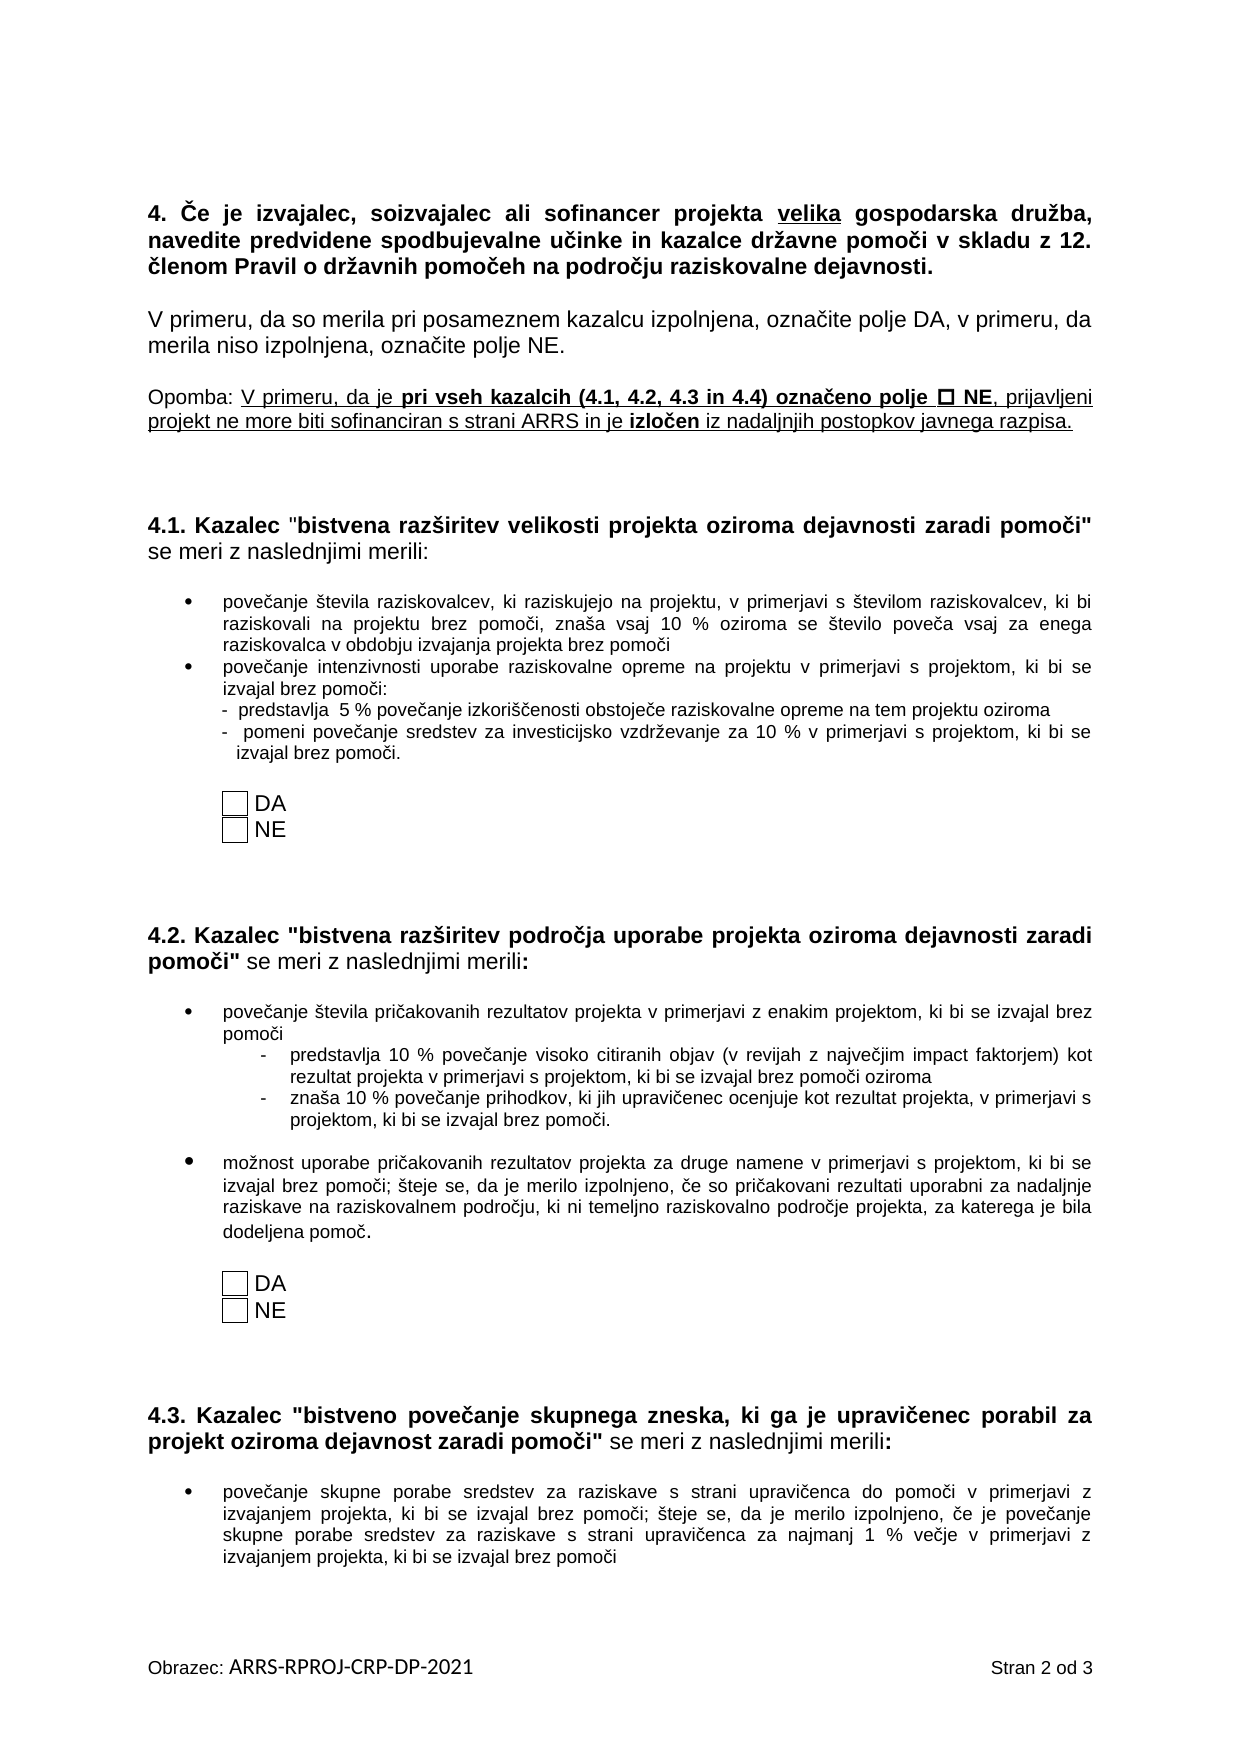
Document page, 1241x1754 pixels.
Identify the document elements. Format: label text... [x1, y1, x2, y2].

text NE [221, 816, 1093, 843]
text NE [221, 1297, 1093, 1323]
list možnost uporabe pričakovanih rezultatov projekta za druge namene v primerjavi s projektom, ki bi se izvajal brez pomoči; šteje se, da je merilo izpolnjeno, če so pričakovani rezultati uporabni za nadaljnje raziskave na raziskovalnem področju, ki ni temeljno raziskovalno področje projekta, za katerega je bila dodeljena pomoč. [185, 1152, 1093, 1244]
text 4. Če je izvajalec, soizvajalec ali sofinancer projekta velika gospodarska družba, navedite predvidene spodbujevalne učinke in kazalce državne pomoči v skladu z 12. členom Pravil o državnih pomočeh na področju raziskovalne dejavnosti. [148, 200, 1093, 279]
list znaša 10 % povečanje prihodkov, ki jih upravičenec ocenjuje kot rezultat projekta, v primerjavi s projektom, ki bi se izvajal brez pomoči. [260, 1087, 1093, 1130]
text - pomeni povečanje sredstev za investicijsko vzdrževanje za 10 % v primerjavi s projektom, ki bi se izvajal brez pomoči. [221, 721, 1093, 764]
text 4.2. Kazalec "bistvena razširitev področja uporabe projekta oziroma dejavnosti zaradi pomoči" se meri z naslednjimi merili: [148, 922, 1093, 974]
list predstavlja 10 % povečanje visoko citiranih objav (v revijah z največjim impact faktorjem) kot rezultat projekta v primerjavi s projektom, ki bi se izvajal brez pomoči oziroma [260, 1044, 1093, 1087]
text V primeru, da so merila pri posameznem kazalcu izpolnjena, označite polje DA, v primeru, da merila niso izpolnjena, označite polje NE. [148, 306, 1093, 358]
list povečanje skupne porabe sredstev za raziskave s strani upravičenca do pomoči v primerjavi z izvajanjem projekta, ki bi se izvajal brez pomoči; šteje se, da je merilo izpolnjeno, če je povečanje skupne porabe sredstev za raziskave s strani upravičenca za najmanj 1 % večje v primerjavi z izvajanjem projekta, ki bi se izvajal brez pomoči [185, 1481, 1093, 1567]
text 4.1. Kazalec "bistvena razširitev velikosti projekta oziroma dejavnosti zaradi pomoči" se meri z naslednjimi merili: [148, 512, 1093, 564]
text 4.3. Kazalec "bistveno povečanje skupnega zneska, ki ga je upravičenec porabil za projekt oziroma dejavnost zaradi pomoči" se meri z naslednjimi merili: [148, 1402, 1093, 1455]
list povečanje števila pričakovanih rezultatov projekta v primerjavi z enakim projektom, ki bi se izvajal brez pomoči [185, 1001, 1093, 1044]
text - predstavlja 5 % povečanje izkoriščenosti obstoječe raziskovalne opreme na tem projektu oziroma [221, 699, 1093, 721]
text DA [221, 1270, 1093, 1297]
text Opomba: V primeru, da je pri vseh kazalcih (4.1, 4.2, 4.3 in 4.4) označeno polje NE, prijavljeni projekt ne more biti sofinanciran s strani ARRS in je izločen iz nadaljnjih postopkov javnega razpisa. [148, 385, 1093, 433]
text DA [221, 790, 1093, 816]
list povečanje intenzivnosti uporabe raziskovalne opreme na projektu v primerjavi s projektom, ki bi se izvajal brez pomoči: [185, 656, 1093, 699]
list povečanje števila raziskovalcev, ki raziskujejo na projektu, v primerjavi s številom raziskovalcev, ki bi raziskovali na projektu brez pomoči, znaša vsaj 10 % oziroma se število poveča vsaj za enega raziskovalca v obdobju izvajanja projekta brez pomoči [185, 591, 1093, 656]
